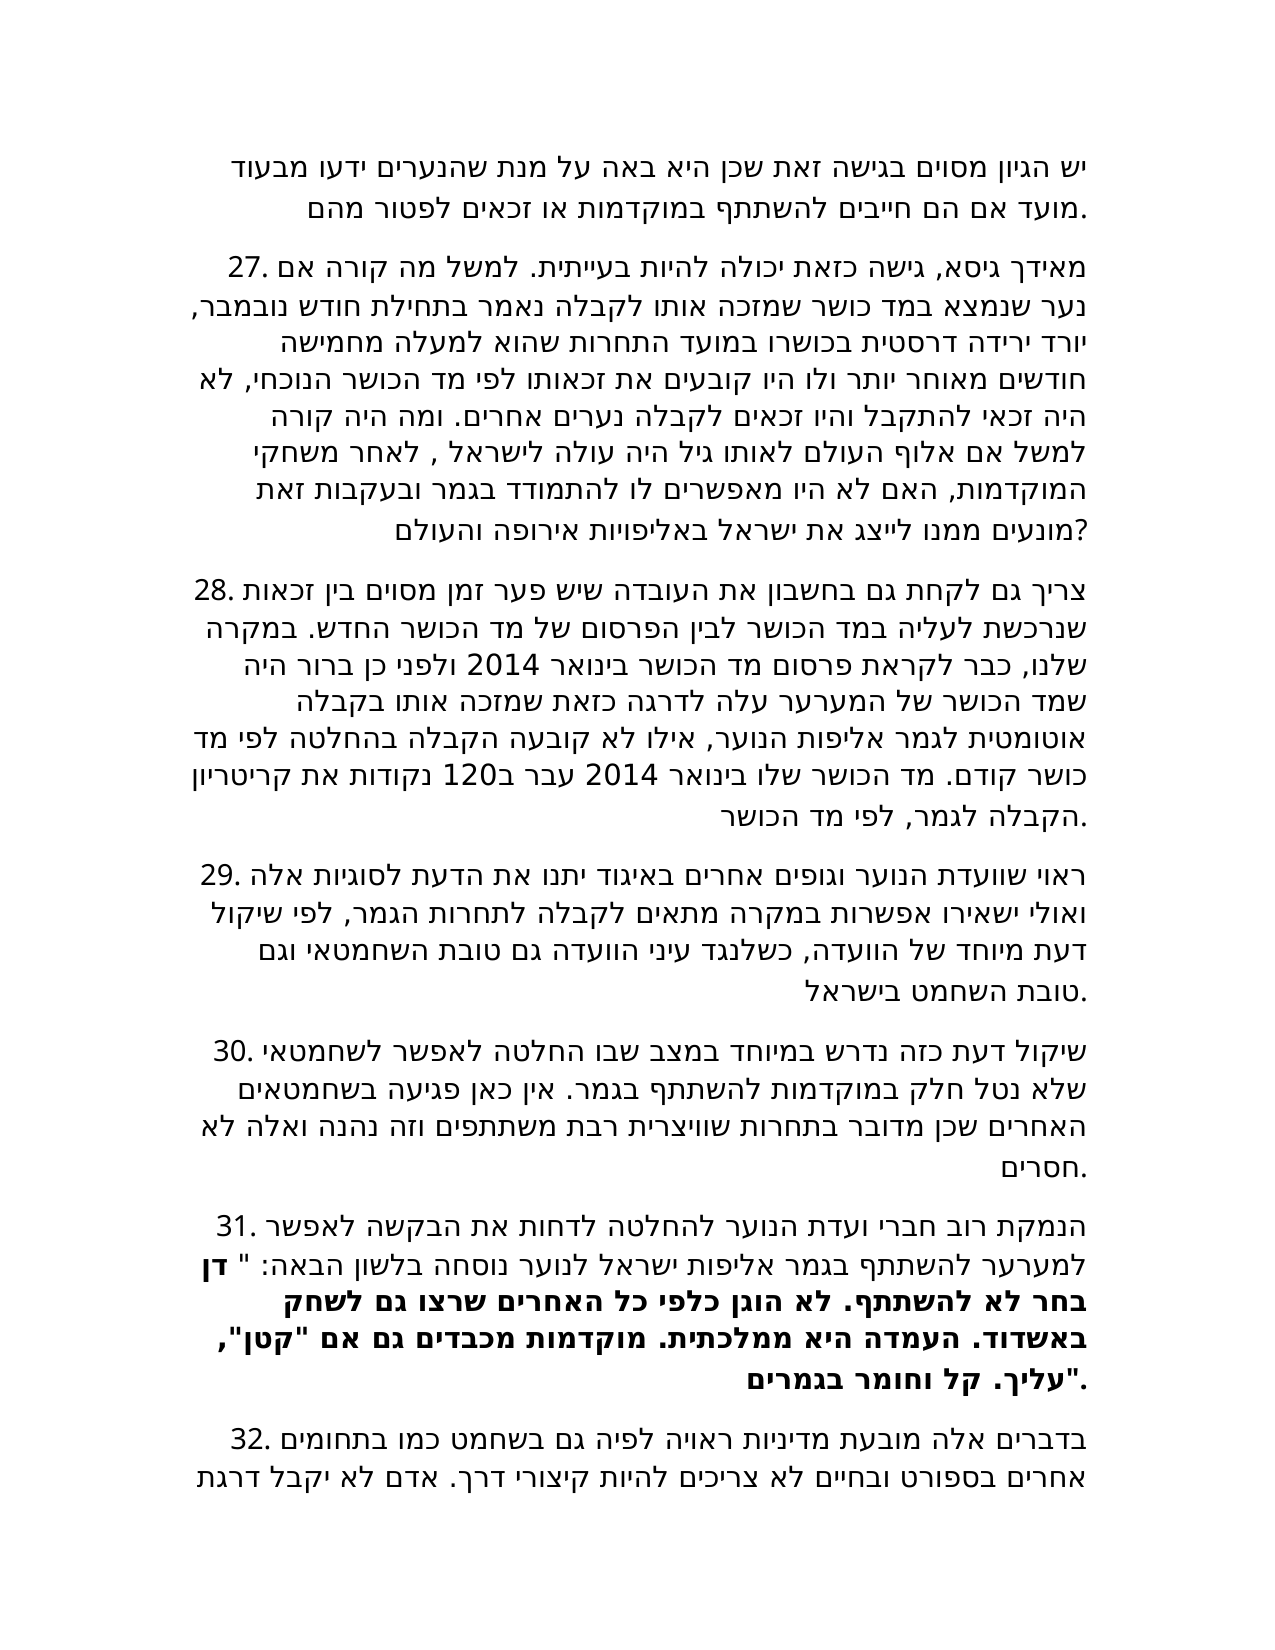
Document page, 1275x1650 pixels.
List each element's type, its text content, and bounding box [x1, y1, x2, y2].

text 28. צריך גם לקחת גם בחשבון את העובדה שיש פער זמן מסוים בין זכאות שנרכשת לעליה במד הכושר לבין הפרסום של מד הכושר החדש. במקרה שלנו, כבר לקראת פרסום מד הכושר בינואר 2014 ולפני כן ברור היה שמד הכושר של המערער עלה לדרגה כזאת שמזכה אותו בקבלה אוטומטית לגמר אליפות הנוער, אילו לא קובעה הקבלה בהחלטה לפי מד כושר קודם. מד הכושר שלו בינואר 2014 עבר ב120 נקודות את קריטריון הקבלה לגמר, לפי מד הכושר. [187, 569, 1087, 835]
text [187, 150, 1087, 227]
text 31. הנמקת רוב חברי ועדת הנוער להחלטה לדחות את הבקשה לאפשר למערער להשתתף בגמר אליפות ישראל לנוער נוסחה בלשון הבאה: " דן בחר לא להשתתף. לא הוגן כלפי כל האחרים שרצו גם לשחק באשדוד. העמדה היא ממלכתית. מוקדמות מכבדים גם אם "קטן", עליך. קל וחומר בגמרים". [187, 1206, 1087, 1398]
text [187, 1418, 1087, 1494]
text 30. שיקול דעת כזה נדרש במיוחד במצב שבו החלטה לאפשר לשחמטאי שלא נטל חלק במוקדמות להשתתף בגמר. אין כאן פגיעה בשחמטאים האחרים שכן מדובר בתחרות שוויצרית רבת משתתפים וזה נהנה ואלה לא חסרים. [187, 1030, 1087, 1186]
text 27. מאידך גיסא, גישה כזאת יכולה להיות בעייתית. למשל מה קורה אם נער שנמצא במד כושר שמזכה אותו לקבלה נאמר בתחילת חודש נובמבר, יורד ירידה דרסטית בכושרו במועד התחרות שהוא למעלה מחמישה חודשים מאוחר יותר ולו היו קובעים את זכאותו לפי מד הכושר הנוכחי, לא היה זכאי להתקבל והיו זכאים לקבלה נערים אחרים. ומה היה קורה למשל אם אלוף העולם לאותו גיל היה עולה לישראל , לאחר משחקי המוקדמות, האם לא היו מאפשרים לו להתמודד בגמר ובעקבות זאת מונעים ממנו לייצג את ישראל באליפויות אירופה והעולם? [187, 247, 1087, 549]
text 29. ראוי שוועדת הנוער וגופים אחרים באיגוד יתנו את הדעת לסוגיות אלה ואולי ישאירו אפשרות במקרה מתאים לקבלה לתחרות הגמר, לפי שיקול דעת מיוחד של הוועדה, כשלנגד עיני הוועדה גם טובת השחמטאי וגם טובת השחמט בישראל. [187, 854, 1087, 1010]
